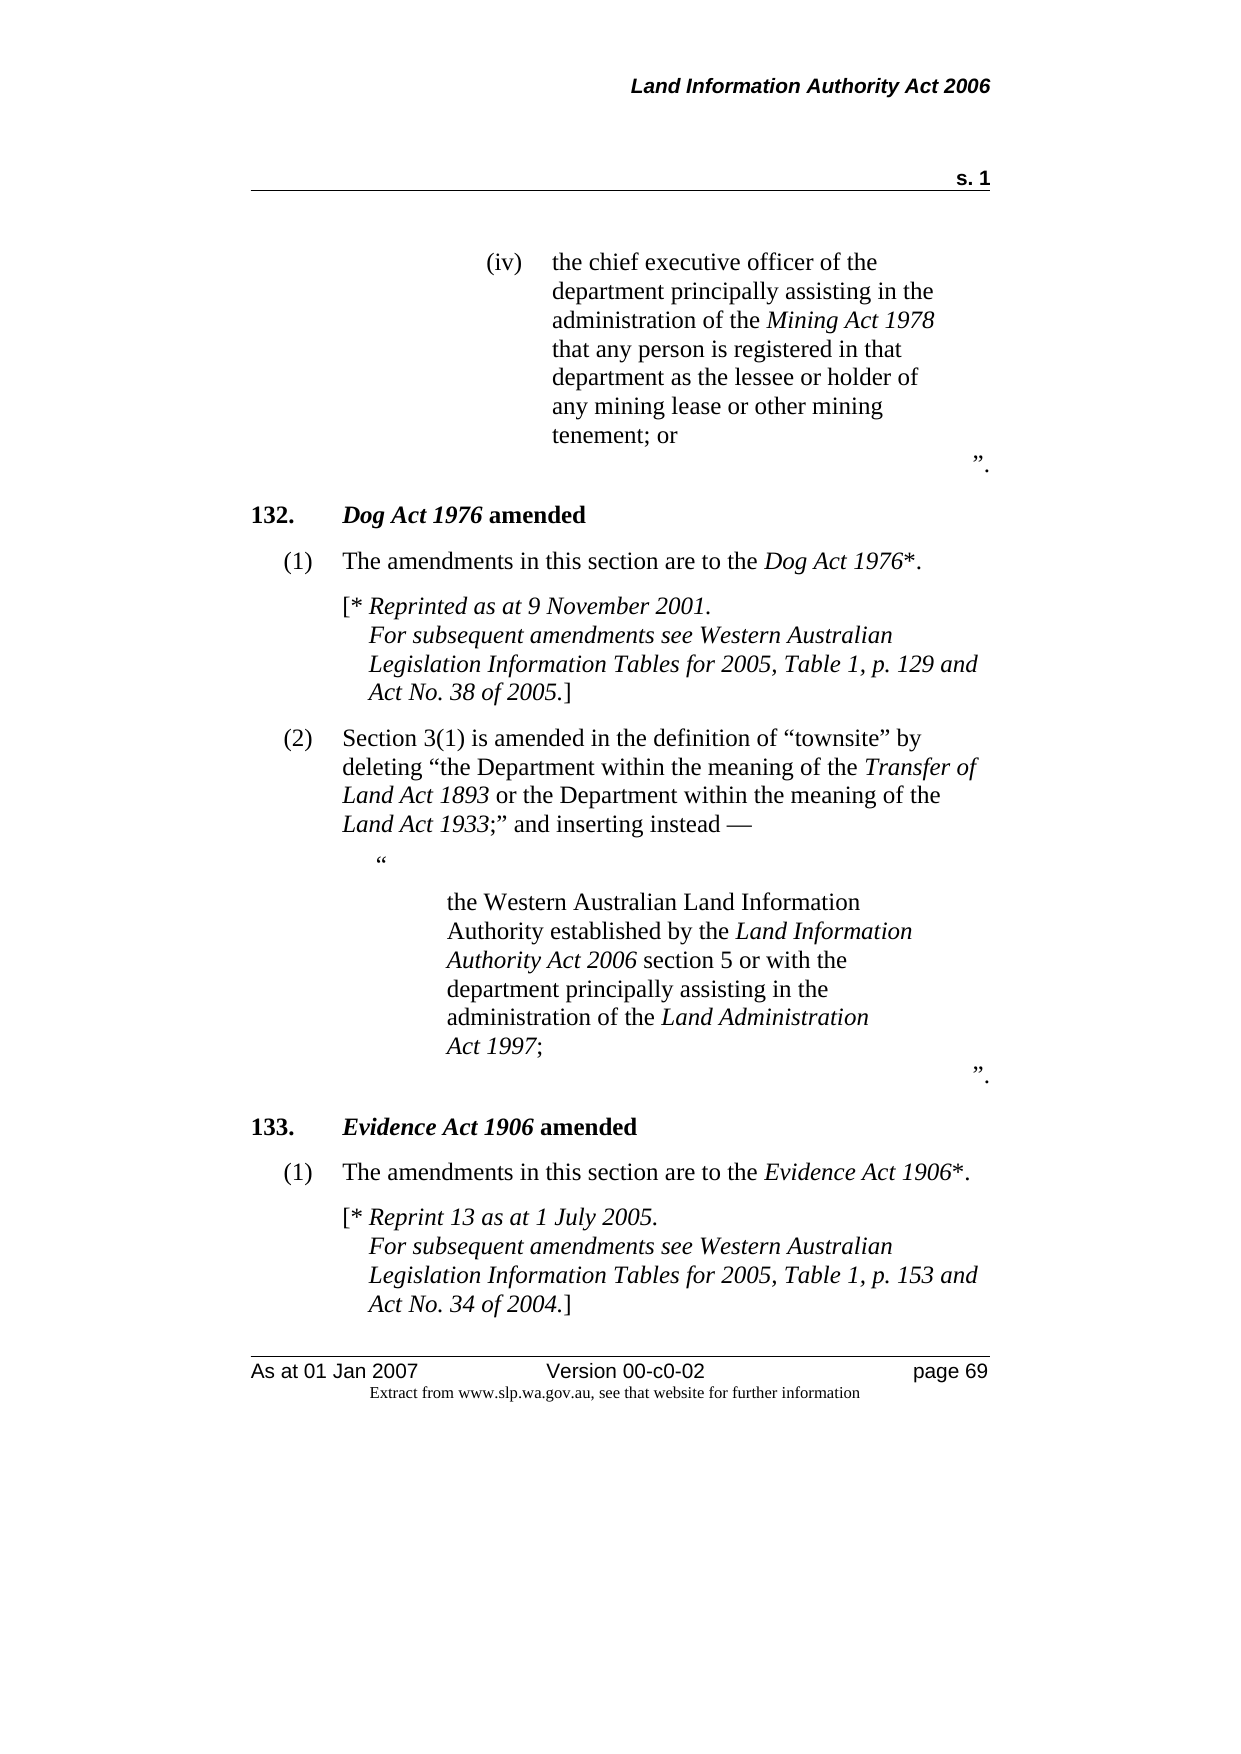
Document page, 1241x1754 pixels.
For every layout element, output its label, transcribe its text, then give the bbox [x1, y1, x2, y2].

text (2) Section 3(1) is amended in the definition of “townsite” by deleting “the Department within the meaning of the Transfer of Land Act 1893 or the Department within the meaning of the Land Act 1933;” and inserting instead — [251, 723, 990, 838]
text ”. [251, 449, 990, 477]
text (1) The amendments in this section are to the Evidence Act 1906*. [251, 1157, 990, 1186]
subtitle 132. Dog Act 1976 amended [251, 500, 990, 529]
text For subsequent amendments see Western Australian Legislation Information Tables for 2005, Table 1, p. 129 and Act No. 38 of 2005.] [251, 620, 990, 706]
text [* Reprint 13 as at 1 July 2005. [251, 1202, 990, 1231]
text [* Reprinted as at 9 November 2001. [251, 591, 990, 620]
text For subsequent amendments see Western Australian Legislation Information Tables for 2005, Table 1, p. 153 and Act No. 34 of 2004.] [251, 1231, 990, 1317]
text the Western Australian Land Information Authority established by the Land Information Authority Act 2006 section 5 or with the department principally assisting in the administration of the Land Administration Act 1997; [369, 887, 960, 1060]
subtitle 133. Evidence Act 1906 amended [251, 1112, 990, 1140]
text “ [342, 850, 990, 879]
text (iv) the chief executive officer of the department principally assisting in the administration of the Mining Act 1978 that any person is registered in that department as the lessee or holder of any mining lease or other mining tenement; or [463, 247, 960, 449]
text ”. [251, 1060, 990, 1089]
text (1) The amendments in this section are to the Dog Act 1976*. [251, 546, 990, 574]
